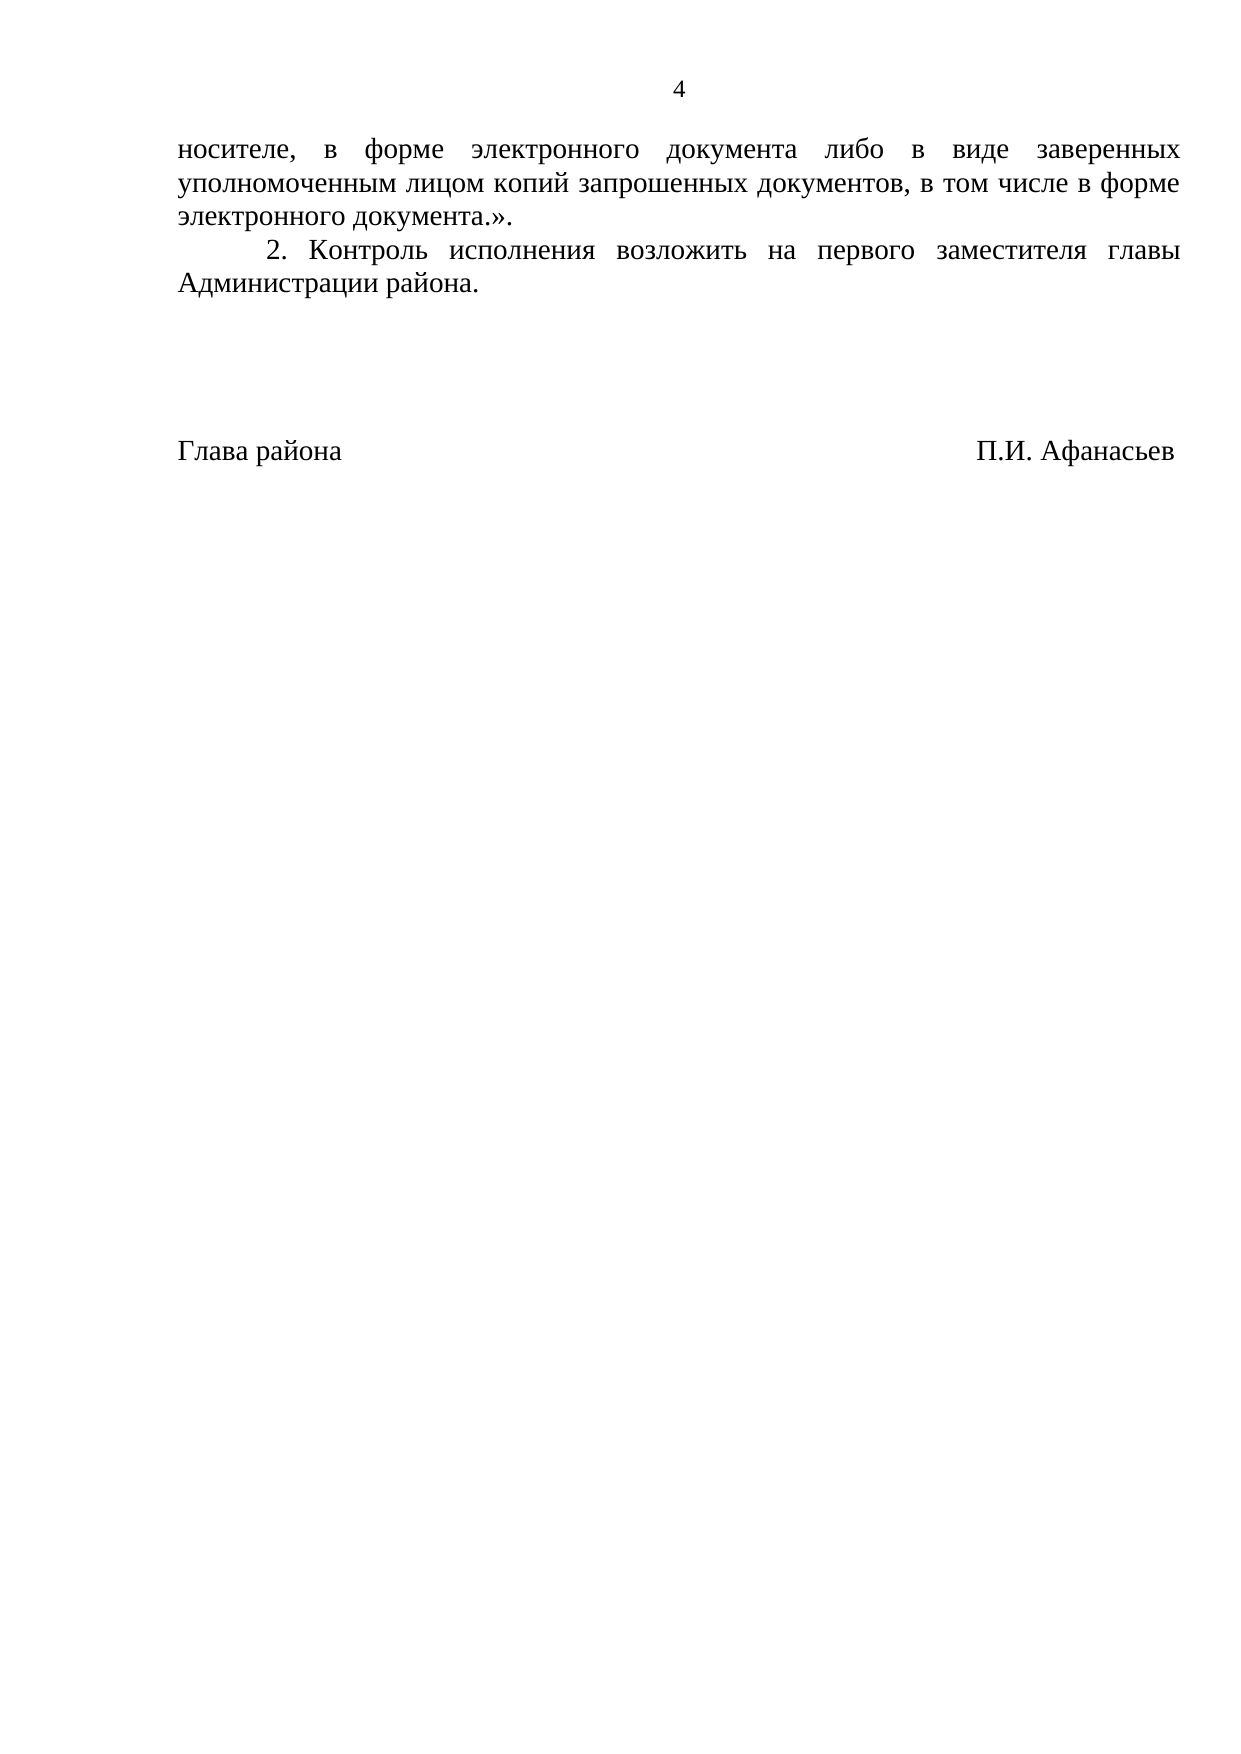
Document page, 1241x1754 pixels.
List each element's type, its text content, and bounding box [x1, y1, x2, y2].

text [177, 131, 1181, 232]
text 2. Контроль исполнения возложить на первого заместителя главы Администрации района. [177, 232, 1181, 299]
text Глава района П.И. Афанасьев [177, 433, 1181, 467]
